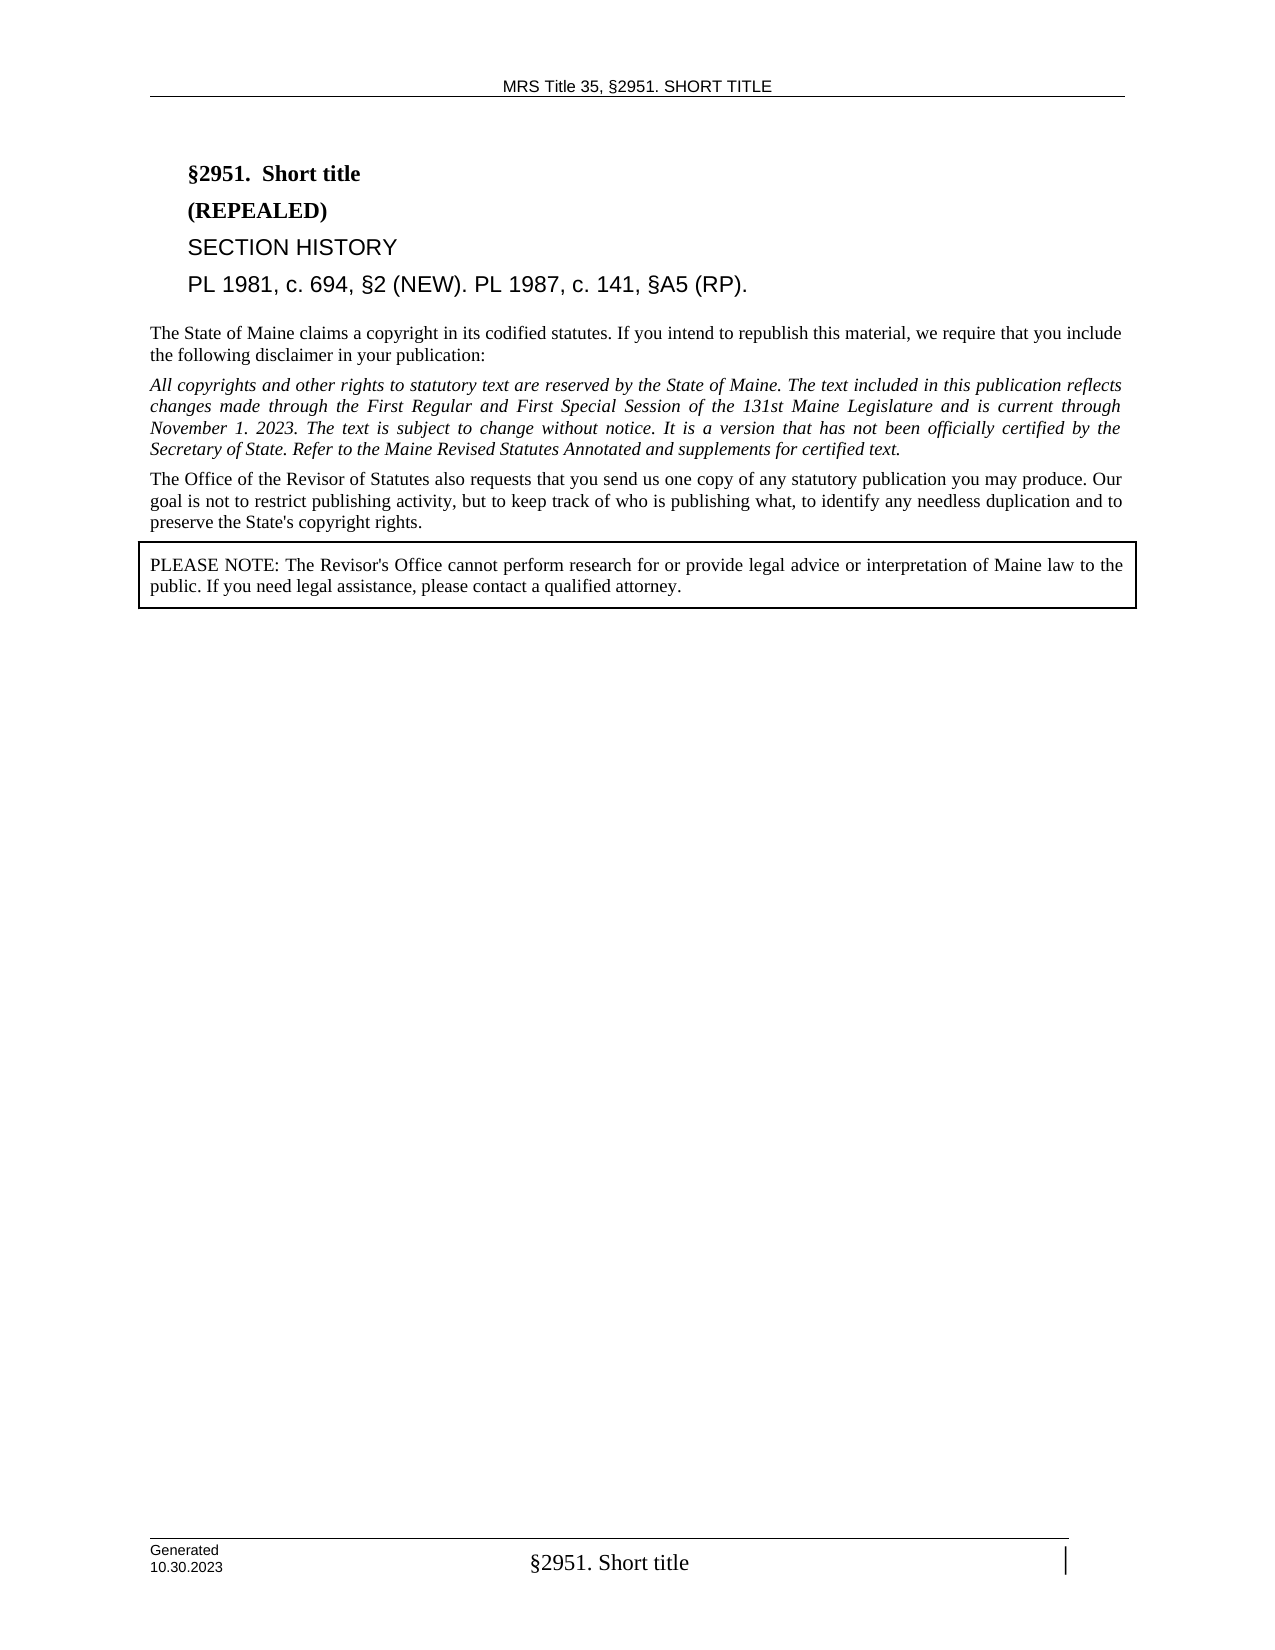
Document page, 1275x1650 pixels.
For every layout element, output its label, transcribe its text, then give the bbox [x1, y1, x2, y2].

text All copyrights and other rights to statutory text are reserved by the State of Maine. The text included in this publication reflects changes made through the First Regular and First Special Session of the 131st Maine Legislature and is current through November 1. 2023 . The text is subject to change without notice. It is a version that has not been officially certified by the Secretary of State. Refer to the Maine Revised Statutes Annotated and supplements for certified text. [150, 373, 1125, 460]
text The Office of the Revisor of Statutes also requests that you send us one copy of any statutory publication you may produce. Our goal is not to restrict publishing activity, but to keep track of who is publishing what, to identify any needless duplication and to preserve the State's copyright rights. [150, 468, 1125, 533]
text PLEASE NOTE: The Revisor's Office cannot perform research for or provide legal advice or interpretation of Maine law to the public. If you need legal assistance, please contact a qualified attorney. [140, 543, 1135, 607]
text §2951. Short title [187, 160, 1125, 187]
text PL 1981, c. 694, §2 (NEW). PL 1987, c. 141, §A5 (RP). [187, 271, 1125, 297]
text (REPEALED) [187, 197, 1125, 223]
text SECTION HISTORY [187, 234, 1125, 260]
text The State of Maine claims a copyright in its codified statutes. If you intend to republish this material, we require that you include the following disclaimer in your publication: [150, 322, 1125, 365]
